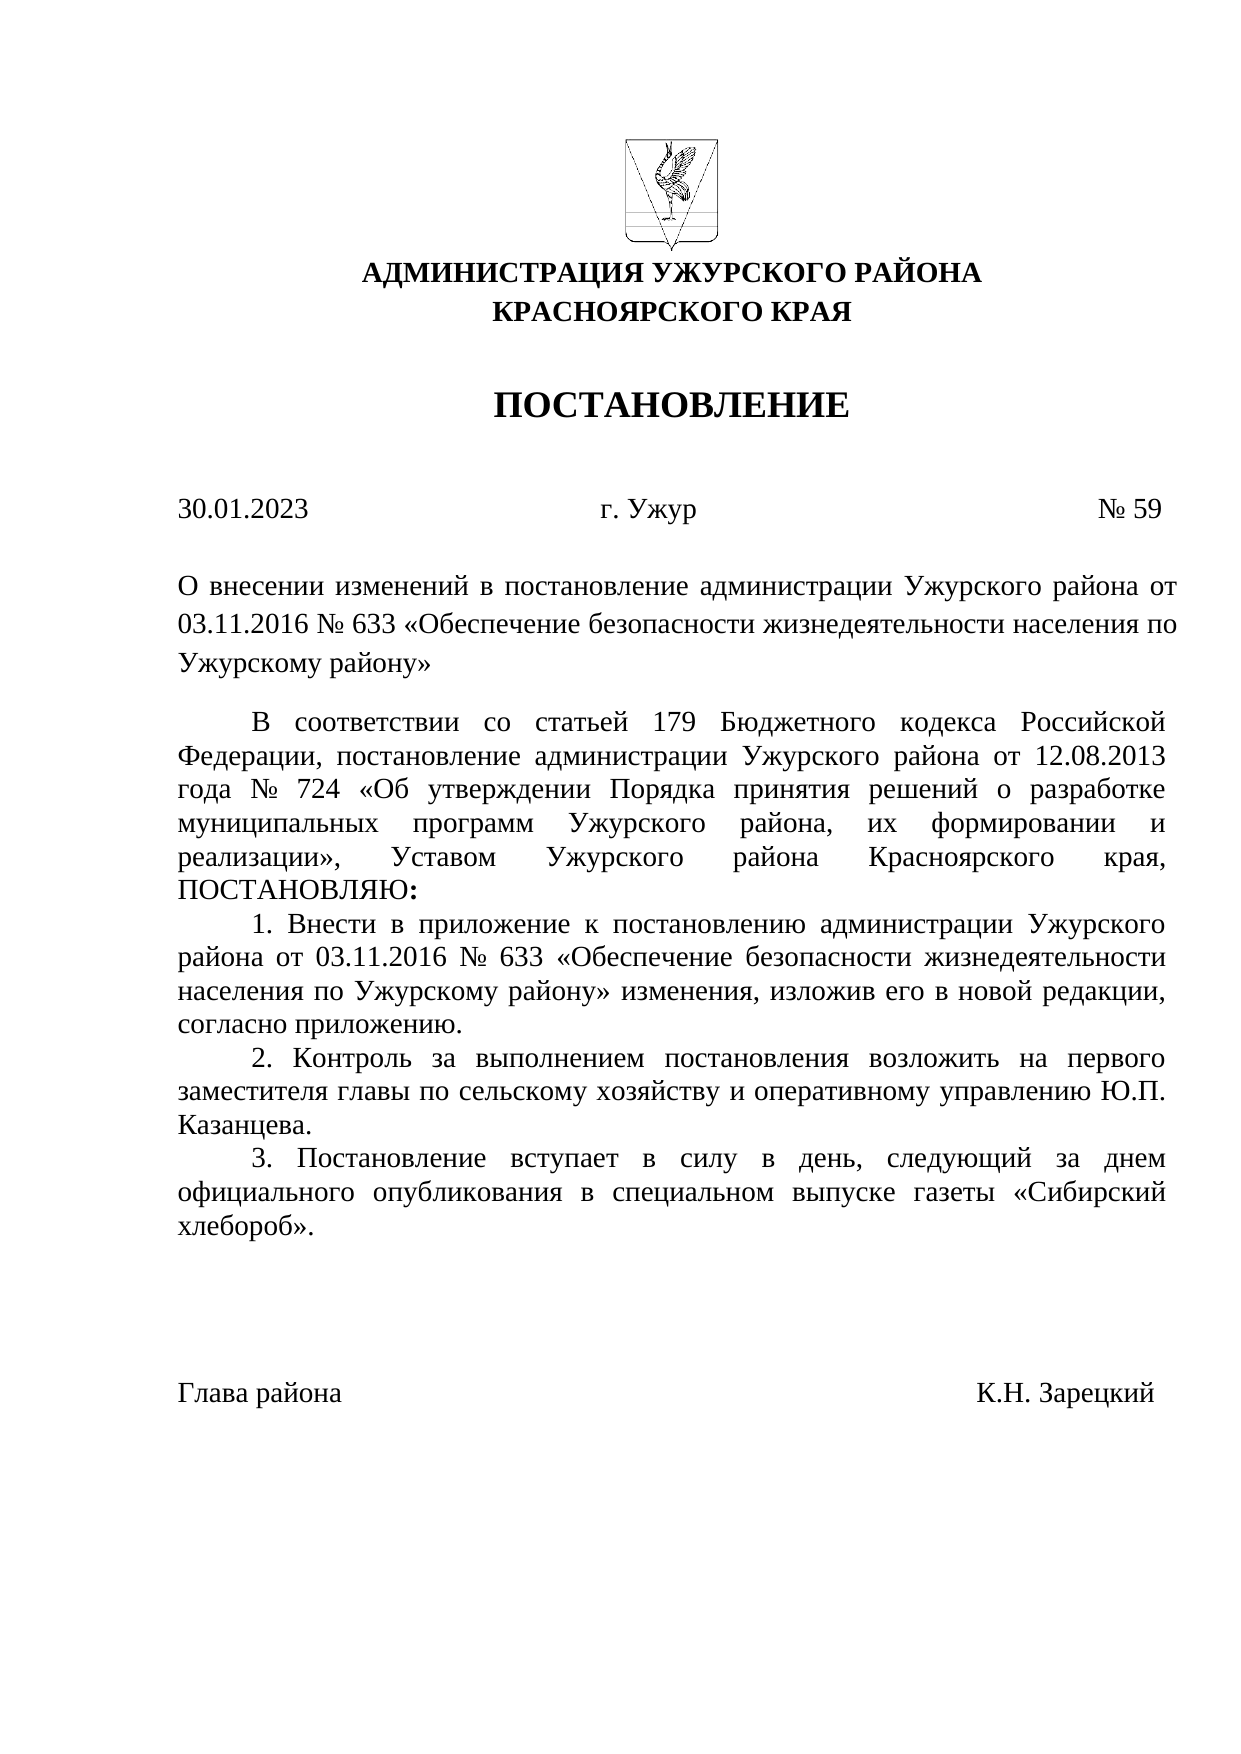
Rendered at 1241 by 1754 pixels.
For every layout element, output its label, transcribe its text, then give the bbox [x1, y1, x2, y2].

text АДМИНИСТРАЦИЯ УЖУРСКОГО РАЙОНА [177, 255, 1167, 289]
text 2. Контроль за выполнением постановления возложить на первого заместителя главы по сельскому хозяйству и оперативному управлению Ю.П. Казанцева. [177, 1040, 1167, 1141]
text 30.01.2023 г. Ужур № 59 [177, 491, 1167, 524]
text В соответствии со статьей 179 Бюджетного кодекса Российской Федерации, постановление администрации Ужурского района от 12.08.2013 года № 724 «Об утверждении Порядка принятия решений о разработке муниципальных программ Ужурского района, их формировании и реализации», Уставом Ужурского района Красноярского края, ПОСТАНОВЛЯЮ: [177, 704, 1167, 906]
text О внесении изменений в постановление администрации Ужурского района от 03.11.2016 № 633 «Обеспечение безопасности жизнедеятельности населения по Ужурскому району» [177, 568, 1178, 679]
text 3. Постановление вступает в силу в день, следующий за днем официального опубликования в специальном выпуске газеты «Сибирский хлебороб». [177, 1141, 1167, 1241]
text 1. Внести в приложение к постановлению администрации Ужурского района от 03.11.2016 № 633 «Обеспечение безопасности жизнедеятельности населения по Ужурскому району» изменения, изложив его в новой редакции, согласно приложению. [177, 906, 1167, 1040]
text КРАСНОЯРСКОГО КРАЯ [177, 294, 1167, 327]
text ПОСТАНОВЛЕНИЕ [177, 382, 1167, 425]
text Глава района К.Н. Зарецкий [177, 1375, 1167, 1409]
